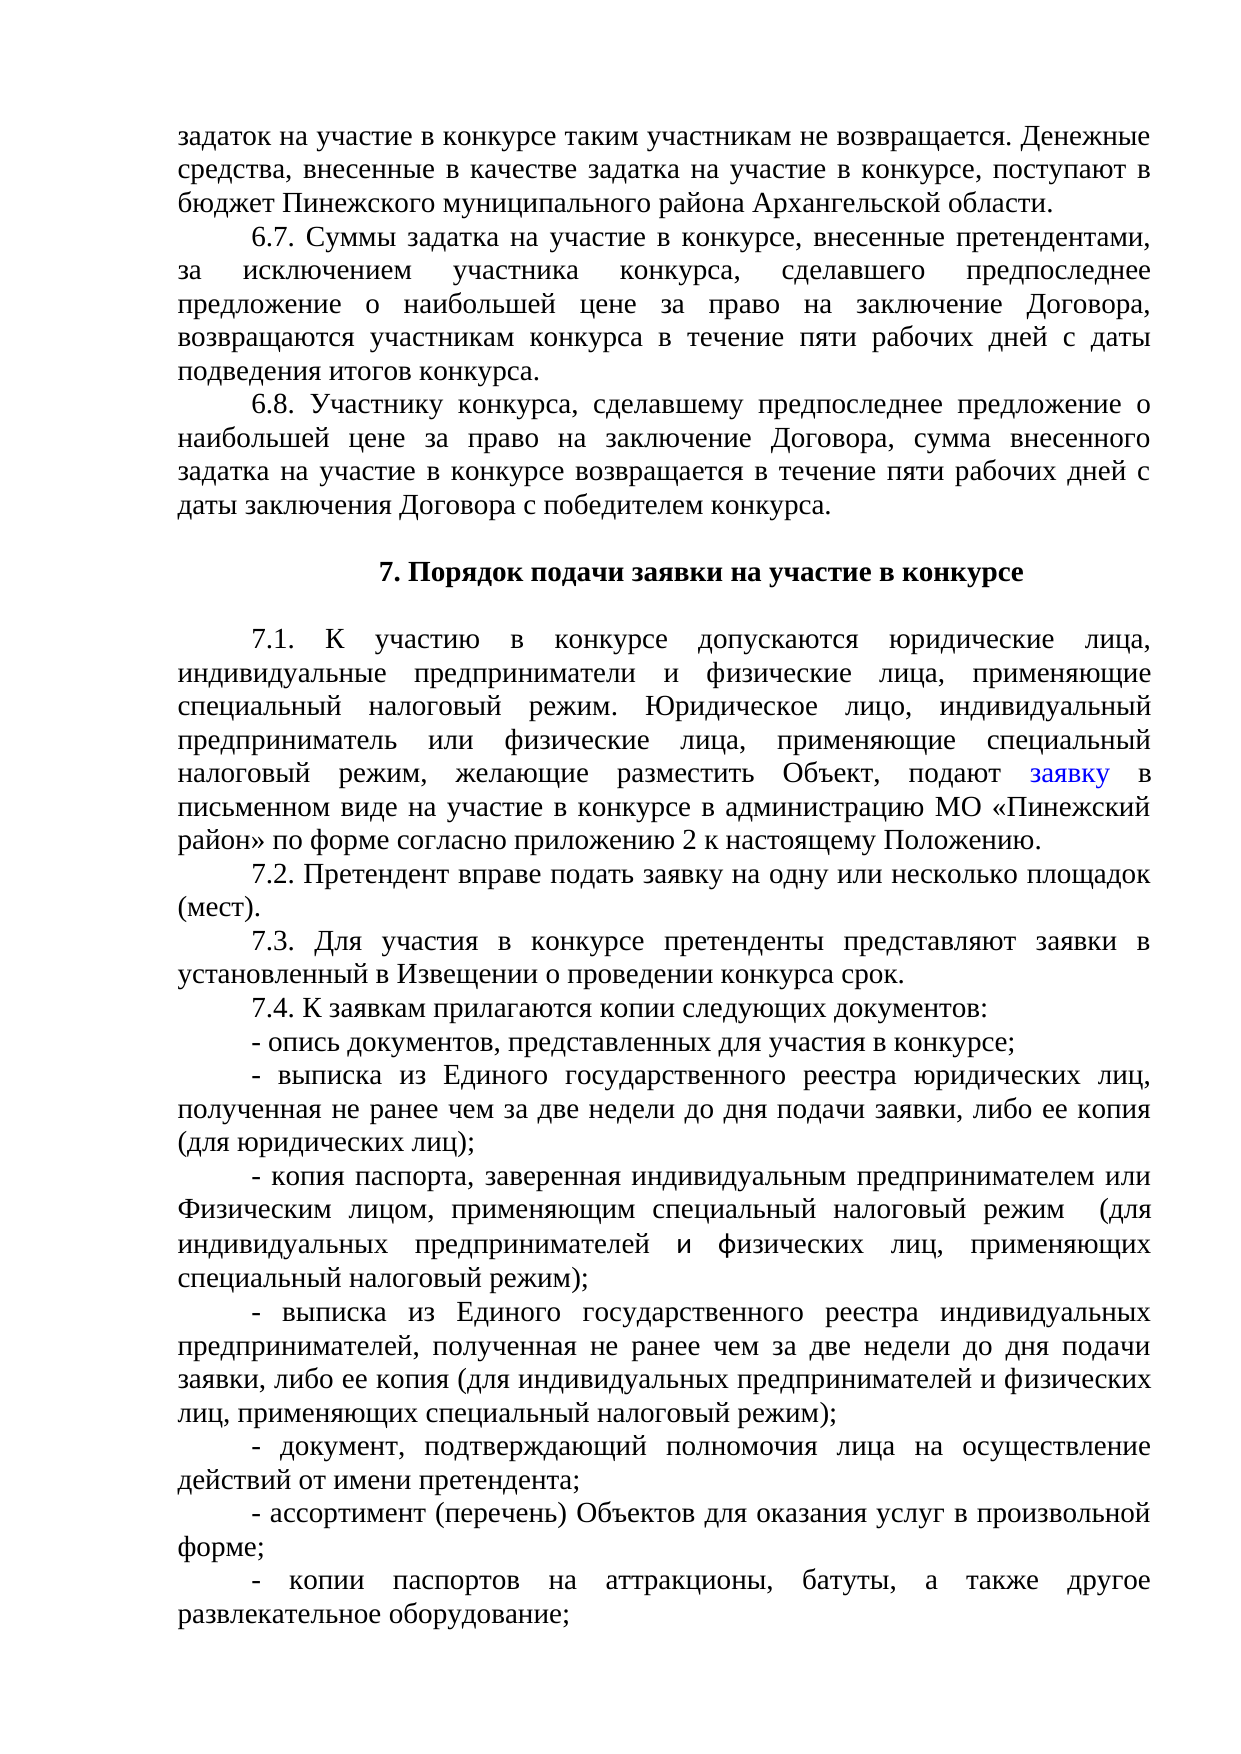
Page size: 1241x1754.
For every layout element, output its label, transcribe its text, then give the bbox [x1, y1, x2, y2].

text - копия паспорта, заверенная индивидуальным предпринимателем или Физическим лицом, применяющим специальный налоговый режим (для индивидуальных предпринимателей и физических лиц, применяющих специальный налоговый режим); [177, 1158, 1152, 1294]
text - опись документов, представленных для участия в конкурсе; [177, 1024, 1152, 1057]
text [177, 118, 1152, 219]
text 6.8. Участнику конкурса, сделавшему предпоследнее предложение о наибольшей цене за право на заключение Договора, сумма внесенного задатка на участие в конкурсе возвращается в течение пяти рабочих дней с даты заключения Договора с победителем конкурса. [177, 386, 1152, 521]
text - документ, подтверждающий полномочия лица на осуществление действий от имени претендента; [177, 1428, 1152, 1495]
text - выписка из Единого государственного реестра индивидуальных предпринимателей, полученная не ранее чем за две недели до дня подачи заявки, либо ее копия (для индивидуальных предпринимателей и физических лиц, применяющих специальный налоговый режим); [177, 1294, 1152, 1428]
text - ассортимент (перечень) Объектов для оказания услуг в произвольной форме; [177, 1495, 1152, 1562]
text 7.1. К участию в конкурсе допускаются юридические лица, индивидуальные предприниматели и физические лица, применяющие специальный налоговый режим. Юридическое лицо, индивидуальный предприниматель или физические лица, применяющие специальный налоговый режим, желающие разместить Объект, подают заявку в письменном виде на участие в конкурсе в администрацию МО «Пинежский район» по форме согласно приложению 2 к настоящему Положению. [177, 621, 1152, 856]
text 7.4. К заявкам прилагаются копии следующих документов: [177, 990, 1152, 1024]
title 7. Порядок подачи заявки на участие в конкурсе [177, 554, 1152, 588]
text 7.3. Для участия в конкурсе претенденты представляют заявки в установленный в Извещении о проведении конкурса срок. [177, 923, 1152, 990]
text - копии паспортов на аттракционы, батуты, а также другое развлекательное оборудование; [177, 1562, 1152, 1629]
text 7.2. Претендент вправе подать заявку на одну или несколько площадок (мест). [177, 856, 1152, 923]
text - выписка из Единого государственного реестра юридических лиц, полученная не ранее чем за две недели до дня подачи заявки, либо ее копия (для юридических лиц); [177, 1057, 1152, 1158]
text 6.7. Суммы задатка на участие в конкурсе, внесенные претендентами, за исключением участника конкурса, сделавшего предпоследнее предложение о наибольшей цене за право на заключение Договора, возвращаются участникам конкурса в течение пяти рабочих дней с даты подведения итогов конкурса. [177, 219, 1152, 386]
